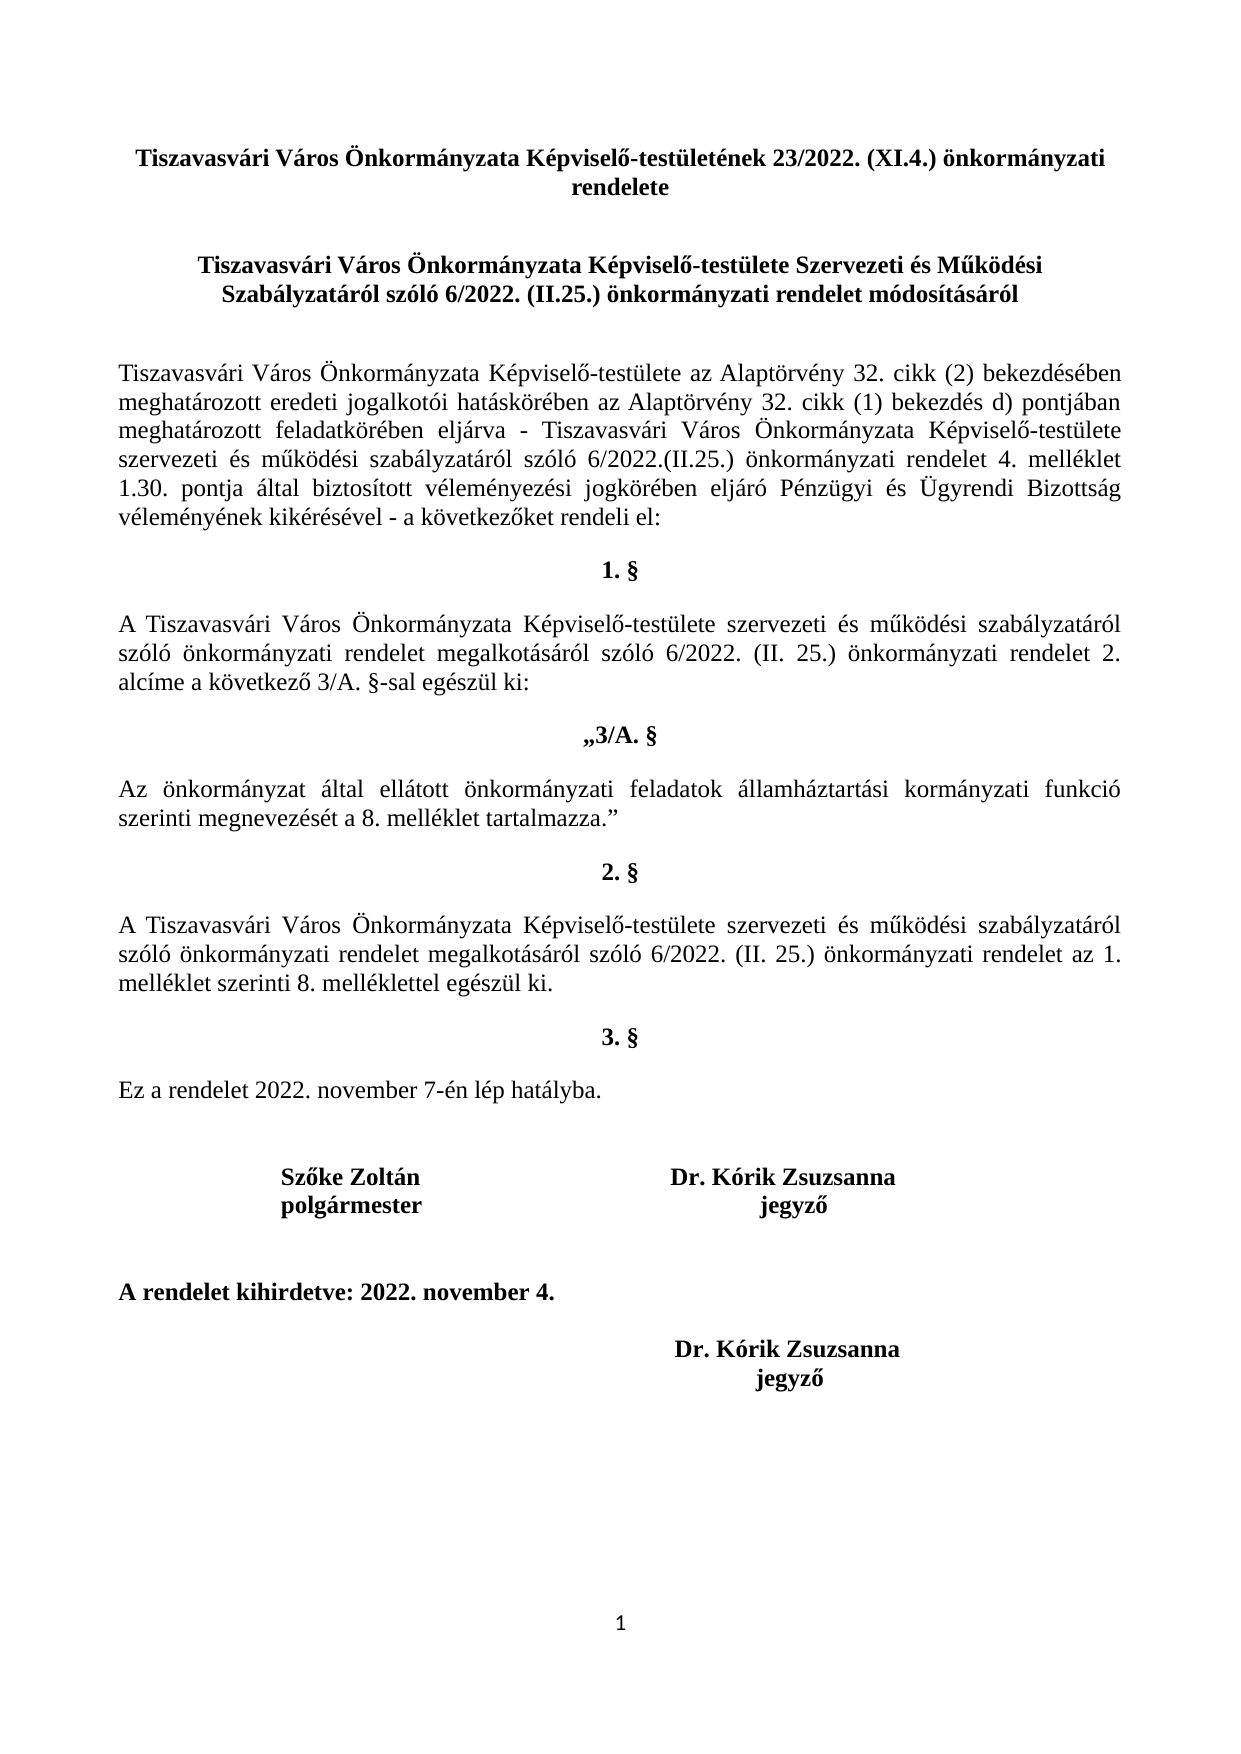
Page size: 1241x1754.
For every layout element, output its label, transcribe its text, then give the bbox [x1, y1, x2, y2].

text Tiszavasvári Város Önkormányzata Képviselő-testülete Szervezeti és Működési Szabályzatáról szóló 6/2022. (II.25.) önkormányzati rendelet módosításáról [118, 251, 1122, 308]
text Dr. Kórik Zsuzsanna [118, 1334, 1122, 1363]
text A Tiszavasvári Város Önkormányzata Képviselő-testülete szervezeti és működési szabályzatáról szóló önkormányzati rendelet megalkotásáról szóló 6/2022. (II. 25.) önkormányzati rendelet az 1. melléklet szerinti 8. melléklettel egészül ki. [118, 911, 1122, 997]
text A rendelet kihirdetve: 2022. november 4. [118, 1277, 1122, 1306]
text 2. § [118, 857, 1122, 886]
text „3/A. § [118, 721, 1122, 749]
text Tiszavasvári Város Önkormányzata Képviselő-testülete az Alaptörvény 32. cikk (2) bekezdésében meghatározott eredeti jogalkotói hatáskörében az Alaptörvény 32. cikk (1) bekezdés d) pontjában meghatározott feladatkörében eljárva - Tiszavasvári Város Önkormányzata Képviselő-testülete szervezeti és működési szabályzatáról szóló 6/2022.(II.25.) önkormányzati rendelet 4. melléklet 1.30. pontja által biztosított véleményezési jogkörében eljáró Pénzügyi és Ügyrendi Bizottság véleményének kikérésével - a következőket rendeli el: [118, 358, 1122, 531]
text 1. § [118, 556, 1122, 584]
text A Tiszavasvári Város Önkormányzata Képviselő-testülete szervezeti és működési szabályzatáról szóló önkormányzati rendelet megalkotásáról szóló 6/2022. (II. 25.) önkormányzati rendelet 2. alcíme a következő 3/A. §-sal egészül ki: [118, 609, 1122, 696]
text polgármester jegyző [118, 1191, 1122, 1219]
text Az önkormányzat által ellátott önkormányzati feladatok államháztartási kormányzati funkció szerinti megnevezését a 8. melléklet tartalmazza.” [118, 774, 1122, 832]
text Ez a rendelet 2022. november 7-én lép hatályba. [118, 1076, 1122, 1104]
text Tiszavasvári Város Önkormányzata Képviselő-testületének 23/2022. (XI.4.) önkormányzati rendelete [118, 143, 1122, 201]
text jegyző [118, 1363, 1122, 1392]
text Szőke Zoltán Dr. Kórik Zsuzsanna [118, 1162, 1122, 1191]
text 3. § [118, 1022, 1122, 1051]
